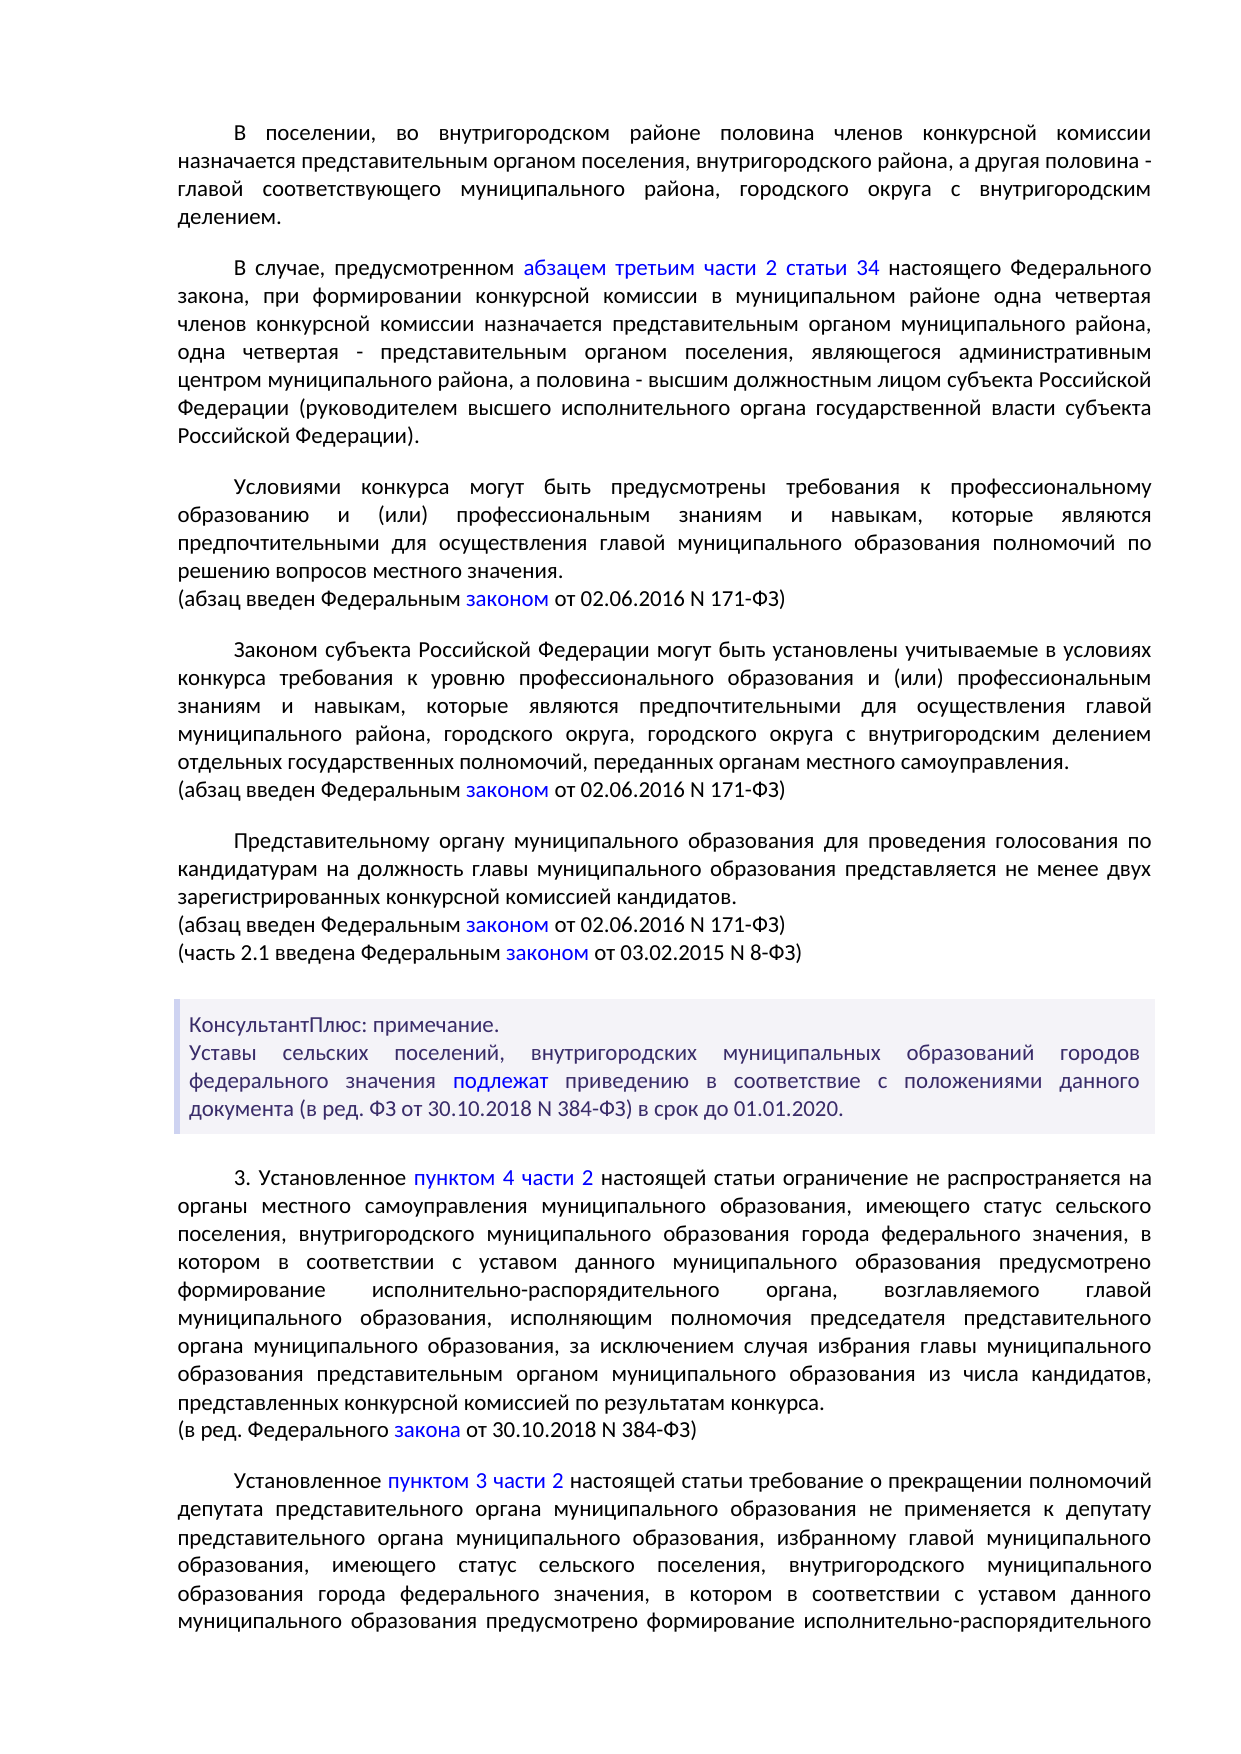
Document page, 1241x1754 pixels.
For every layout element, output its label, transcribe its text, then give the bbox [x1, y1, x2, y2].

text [177, 1467, 1152, 1635]
text 3. Установленное пунктом 4 части 2 настоящей статьи ограничение не распространяется на органы местного самоуправления муниципального образования, имеющего статус сельского поселения, внутригородского муниципального образования города федерального значения, в котором в соответствии с уставом данного муниципального образования предусмотрено формирование исполнительно-распорядительного органа, возглавляемого главой муниципального образования, исполняющим полномочия председателя представительного органа муниципального образования, за исключением случая избрания главы муниципального образования представительным органом муниципального образования из числа кандидатов, представленных конкурсной комиссией по результатам конкурса. [177, 1163, 1152, 1416]
text (часть 2.1 введена Федеральным законом от 03.02.2015 N 8-ФЗ) [177, 938, 1152, 966]
text (абзац введен Федеральным законом от 02.06.2016 N 171-ФЗ) [177, 775, 1152, 803]
text (абзац введен Федеральным законом от 02.06.2016 N 171-ФЗ) [177, 584, 1152, 612]
text Условиями конкурса могут быть предусмотрены требования к профессиональному образованию и (или) профессиональным знаниям и навыкам, которые являются предпочтительными для осуществления главой муниципального образования полномочий по решению вопросов местного значения. [177, 472, 1152, 584]
text (абзац введен Федеральным законом от 02.06.2016 N 171-ФЗ) [177, 910, 1152, 938]
text В случае, предусмотренном абзацем третьим части 2 статьи 34 настоящего Федерального закона, при формировании конкурсной комиссии в муниципальном районе одна четвертая членов конкурсной комиссии назначается представительным органом муниципального района, одна четвертая - представительным органом поселения, являющегося административным центром муниципального района, а половина - высшим должностным лицом субъекта Российской Федерации (руководителем высшего исполнительного органа государственной власти субъекта Российской Федерации). [177, 253, 1152, 449]
text Представительному органу муниципального образования для проведения голосования по кандидатурам на должность главы муниципального образования представляется не менее двух зарегистрированных конкурсной комиссией кандидатов. [177, 826, 1152, 910]
table_header КонсультантПлюс: примечание. Уставы сельских поселений, внутригородских муниципальных образований городов федерального значения подлежат приведению в соответствие с положениями данного документа (в ред. ФЗ от 30.10.2018 N 384-ФЗ) в срок до 01.01.2020. [180, 999, 1149, 1134]
text В поселении, во внутригородском районе половина членов конкурсной комиссии назначается представительным органом поселения, внутригородского района, а другая половина - главой соответствующего муниципального района, городского округа с внутригородским делением. [177, 118, 1152, 230]
text (в ред. Федерального закона от 30.10.2018 N 384-ФЗ) [177, 1416, 1152, 1444]
text Законом субъекта Российской Федерации могут быть установлены учитываемые в условиях конкурса требования к уровню профессионального образования и (или) профессиональным знаниям и навыкам, которые являются предпочтительными для осуществления главой муниципального района, городского округа, городского округа с внутригородским делением отдельных государственных полномочий, переданных органам местного самоуправления. [177, 635, 1152, 775]
